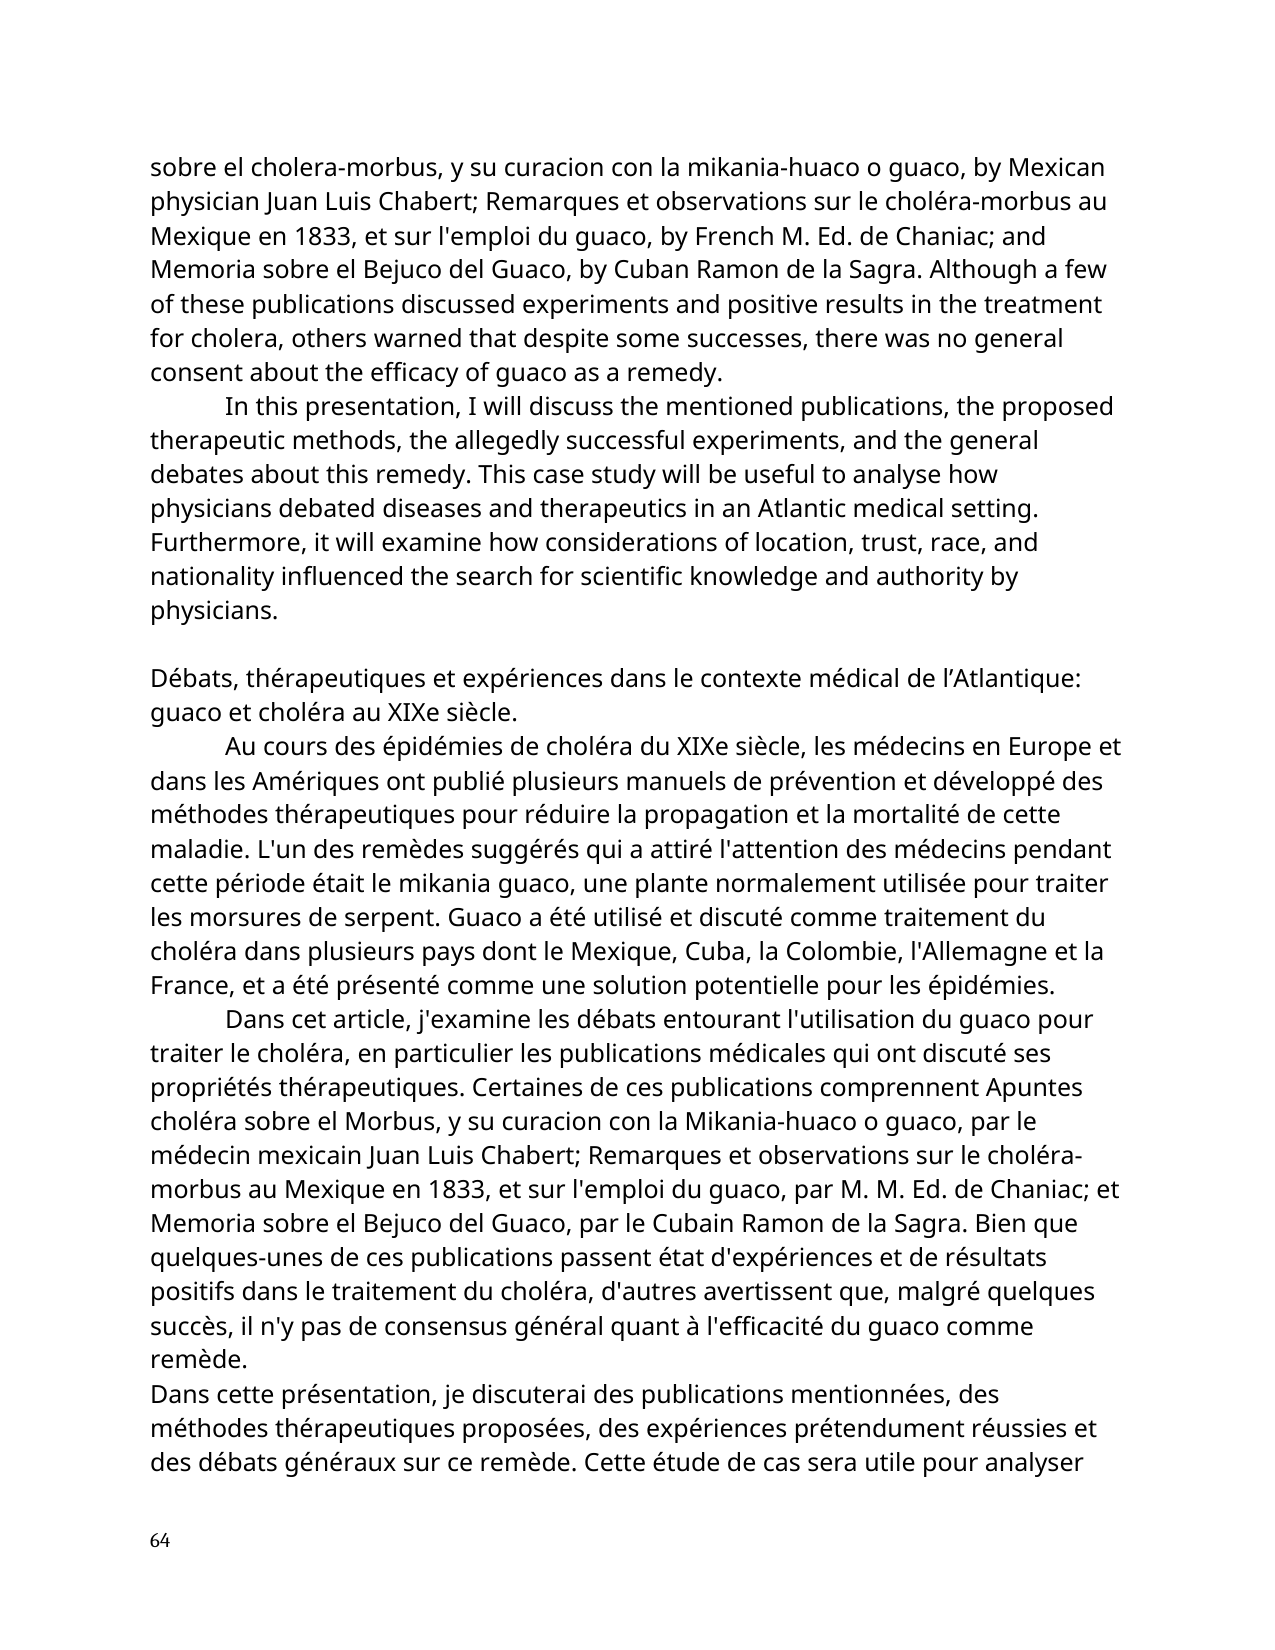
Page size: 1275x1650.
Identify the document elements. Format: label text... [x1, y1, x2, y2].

text Dans cet article, j'examine les débats entourant l'utilisation du guaco pour traiter le choléra, en particulier les publications médicales qui ont discuté ses propriétés thérapeutiques. Certaines de ces publications comprennent Apuntes choléra sobre el Morbus, y su curacion con la Mikania-huaco o guaco, par le médecin mexicain Juan Luis Chabert; Remarques et observations sur le choléra-morbus au Mexique en 1833, et sur l'emploi du guaco, par M. M. Ed. de Chaniac; et Memoria sobre el Bejuco del Guaco, par le Cubain Ramon de la Sagra. Bien que quelques-unes de ces publications passent état d'expériences et de résultats positifs dans le traitement du choléra, d'autres avertissent que, malgré quelques succès, il n'y pas de consensus général quant à l'efficacité du guaco comme remède. [150, 1002, 1125, 1376]
text Débats, thérapeutiques et expériences dans le contexte médical de l’Atlantique: guaco et choléra au XIXe siècle. [150, 661, 1125, 729]
text In this presentation, I will discuss the mentioned publications, the proposed therapeutic methods, the allegedly successful experiments, and the general debates about this remedy. This case study will be useful to analyse how physicians debated diseases and therapeutics in an Atlantic medical setting. Furthermore, it will examine how considerations of location, trust, race, and nationality influenced the search for scientific knowledge and authority by physicians. [150, 388, 1125, 627]
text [150, 1376, 1125, 1478]
text Au cours des épidémies de choléra du XIXe siècle, les médecins en Europe et dans les Amériques ont publié plusieurs manuels de prévention et développé des méthodes thérapeutiques pour réduire la propagation et la mortalité de cette maladie. L'un des remèdes suggérés qui a attiré l'attention des médecins pendant cette période était le mikania guaco, une plante normalement utilisée pour traiter les morsures de serpent. Guaco a été utilisé et discuté comme traitement du choléra dans plusieurs pays dont le Mexique, Cuba, la Colombie, l'Allemagne et la France, et a été présenté comme une solution potentielle pour les épidémies. [150, 729, 1125, 1002]
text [150, 150, 1125, 388]
